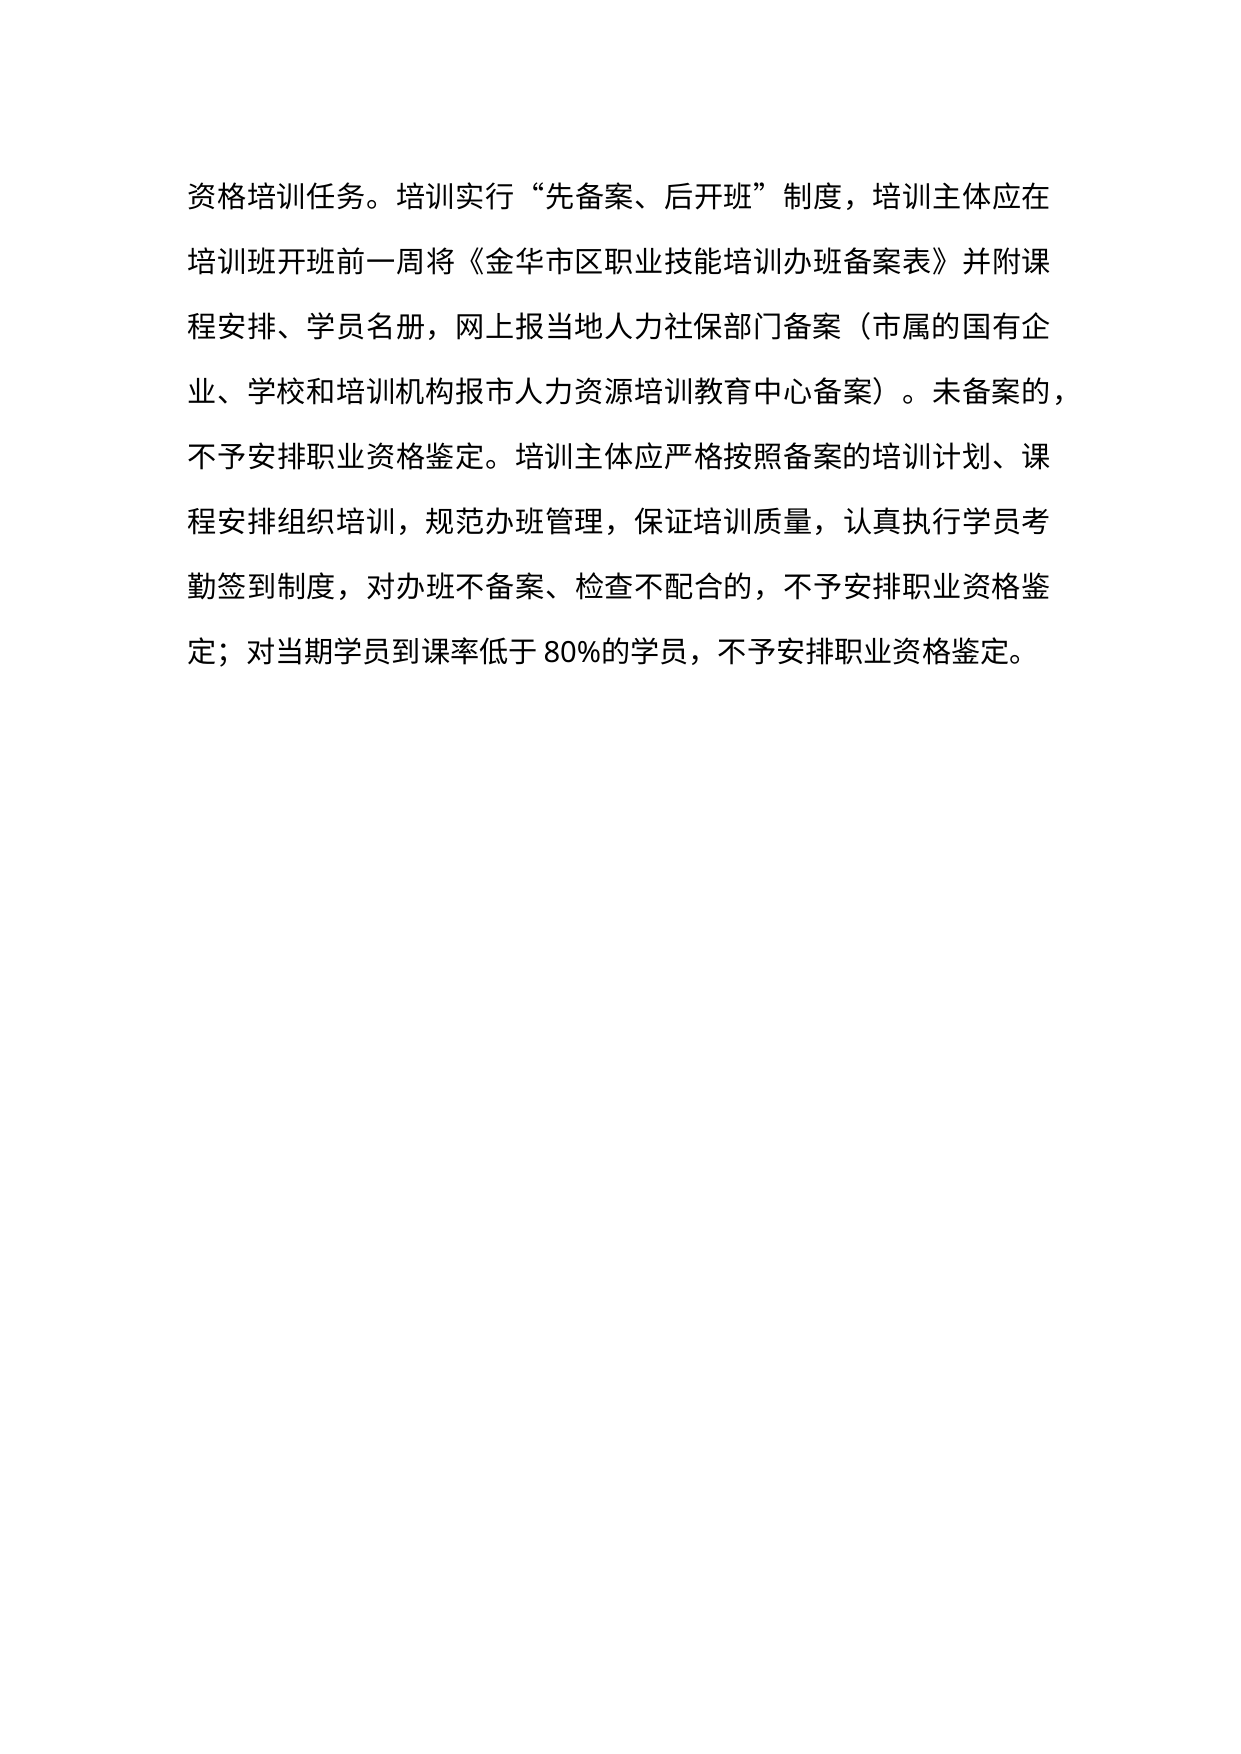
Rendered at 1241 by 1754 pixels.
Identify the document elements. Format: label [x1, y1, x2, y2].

text [187, 162, 1053, 682]
